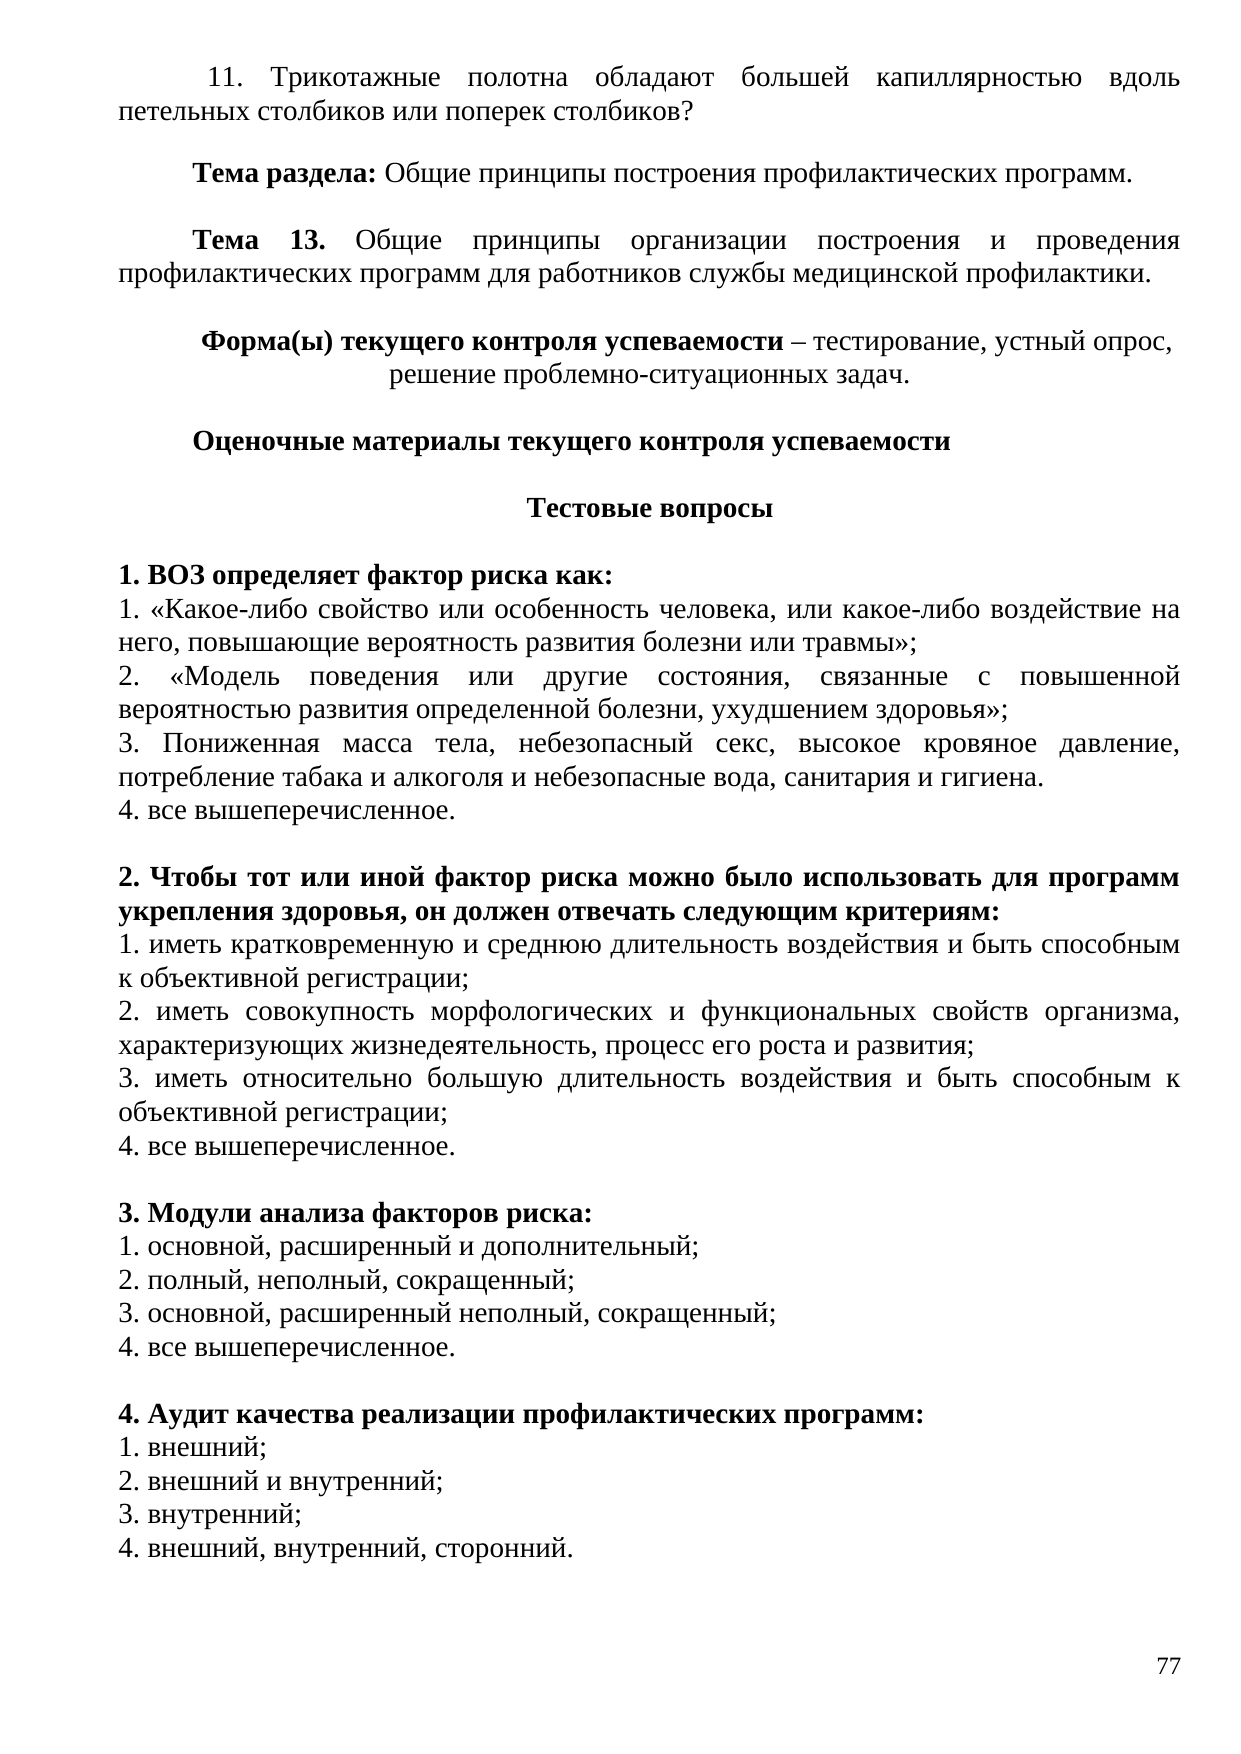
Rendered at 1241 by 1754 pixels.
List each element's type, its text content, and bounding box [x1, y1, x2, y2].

text 2. Чтобы тот или иной фактор риска можно было использовать для программ укрепления здоровья, он должен отвечать следующим критериям: [118, 859, 1181, 926]
text 11. Трикотажные полотна обладают большей капиллярностью вдоль петельных столбиков или поперек столбиков? [118, 59, 1181, 126]
text 1. «Какое-либо свойство или особенность человека, или какое-либо воздействие на него, повышающие вероятность развития болезни или травмы»; [118, 591, 1181, 658]
text 4. все вышеперечисленное. [118, 1329, 1181, 1362]
text 1. внешний; [118, 1429, 1181, 1463]
text 3. внутренний; [118, 1497, 1181, 1530]
text 2. «Модель поведения или другие состояния, связанные с повышенной вероятностью развития определенной болезни, ухудшением здоровья»; [118, 658, 1181, 725]
text Форма(ы) текущего контроля успеваемости – тестирование, устный опрос, решение проблемно-ситуационных задач. [118, 323, 1181, 390]
text 2. внешний и внутренний; [118, 1463, 1181, 1497]
text 3. основной, расширенный неполный, сокращенный; [118, 1295, 1181, 1329]
text 2. иметь совокупность морфологических и функциональных свойств организма, характеризующих жизнедеятельность, процесс его роста и развития; [118, 993, 1181, 1061]
text 3. Пониженная масса тела, небезопасный секс, высокое кровяное давление, потребление табака и алкоголя и небезопасные вода, санитария и гигиена. [118, 725, 1181, 792]
text 4. внешний, внутренний, сторонний. [118, 1530, 1181, 1564]
text 4. все вышеперечисленное. [118, 1128, 1181, 1161]
text 1. основной, расширенный и дополнительный; [118, 1228, 1181, 1262]
text 1. иметь кратковременную и среднюю длительность воздействия и быть способным к объективной регистрации; [118, 926, 1181, 993]
text 1. ВОЗ определяет фактор риска как: [118, 557, 1181, 591]
text Тема 13. Общие принципы организации построения и проведения профилактических программ для работников службы медицинской профилактики. [118, 222, 1181, 289]
text Тема раздела: Общие принципы построения профилактических программ. [118, 155, 1181, 188]
text Тестовые вопросы [118, 490, 1181, 524]
text 4. все вышеперечисленное. [118, 792, 1181, 826]
text 2. полный, неполный, сокращенный; [118, 1262, 1181, 1295]
text 3. иметь относительно большую длительность воздействия и быть способным к объективной регистрации; [118, 1061, 1181, 1128]
text 4. Аудит качества реализации профилактических программ: [118, 1396, 1181, 1429]
text 3. Модули анализа факторов риска: [118, 1195, 1181, 1228]
text Оценочные материалы текущего контроля успеваемости [118, 423, 1181, 457]
